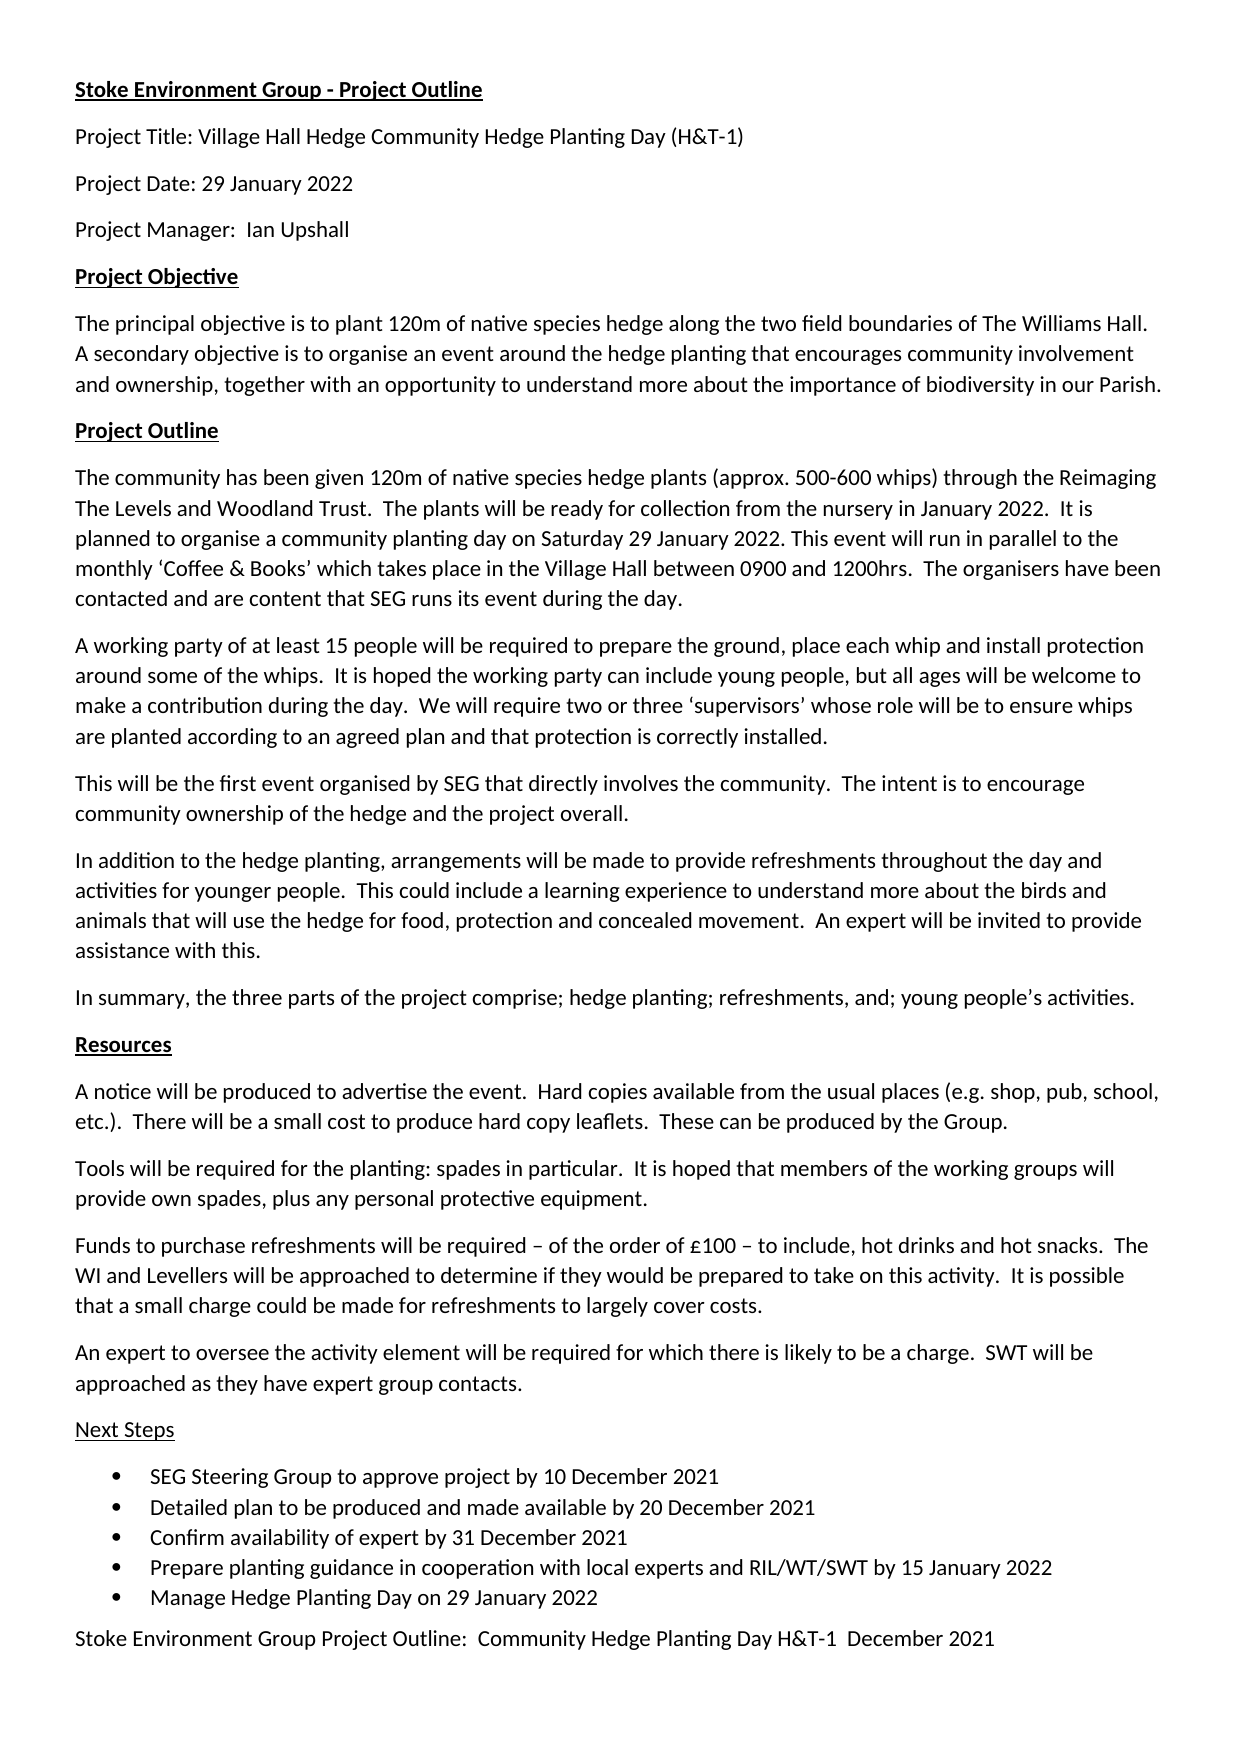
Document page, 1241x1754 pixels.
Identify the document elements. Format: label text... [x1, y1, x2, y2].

text Project Outline [75, 417, 1165, 445]
text Project Title: Village Hall Hedge Community Hedge Planting Day (H&T-1) [75, 122, 1165, 150]
text The community has been given 120m of native species hedge plants (approx. 500-600 whips) through the Reimaging The Levels and Woodland Trust. The plants will be ready for collection from the nursery in January 2022. It is planned to organise a community planting day on Saturday 29 January 2022. This event will run in parallel to the monthly ‘Coffee & Books’ which takes place in the Village Hall between 0900 and 1200hrs. The organisers have been contacted and are content that SEG runs its event during the day. [75, 463, 1165, 612]
text Tools will be required for the planting: spades in particular. It is hoped that members of the working groups will provide own spades, plus any personal protective equipment. [75, 1154, 1165, 1212]
text An expert to oversee the activity element will be required for which there is likely to be a charge. SWT will be approached as they have expert group contacts. [75, 1338, 1165, 1397]
text Stoke Environment Group - Project Outline [75, 75, 1165, 103]
text Project Manager: Ian Upshall [75, 216, 1165, 244]
list SEG Steering Group to approve project by 10 December 2021 [112, 1462, 1165, 1491]
text Project Date: 29 January 2022 [75, 169, 1165, 197]
list Manage Hedge Planting Day on 29 January 2022 [112, 1583, 1165, 1611]
text Resources [75, 1030, 1165, 1058]
text A notice will be produced to advertise the event. Hard copies available from the usual places (e.g. shop, pub, school, etc.). There will be a small cost to produce hard copy leaflets. These can be produced by the Group. [75, 1077, 1165, 1135]
text The principal objective is to plant 120m of native species hedge along the two field boundaries of The Williams Hall. A secondary objective is to organise an event around the hedge planting that encourages community involvement and ownership, together with an opportunity to understand more about the importance of biodiversity in our Parish. [75, 309, 1165, 398]
text Next Steps [75, 1416, 1165, 1444]
text Project Objective [75, 262, 1165, 291]
list Prepare planting guidance in cooperation with local experts and RIL/WT/SWT by 15 January 2022 [112, 1553, 1165, 1581]
text Funds to purchase refreshments will be required – of the order of £100 – to include, hot drinks and hot snacks. The WI and Levellers will be approached to determine if they would be prepared to take on this activity. It is possible that a small charge could be made for refreshments to largely cover costs. [75, 1231, 1165, 1320]
text In addition to the hedge planting, arrangements will be made to provide refreshments throughout the day and activities for younger people. This could include a learning experience to understand more about the birds and animals that will use the hedge for food, protection and concealed movement. An expert will be invited to provide assistance with this. [75, 846, 1165, 964]
list Detailed plan to be produced and made available by 20 December 2021 [112, 1493, 1165, 1521]
text In summary, the three parts of the project comprise; hedge planting; refreshments, and; young people’s activities. [75, 983, 1165, 1011]
text This will be the first event organised by SEG that directly involves the community. The intent is to encourage community ownership of the hedge and the project overall. [75, 769, 1165, 827]
list Confirm availability of expert by 31 December 2021 [112, 1523, 1165, 1551]
text A working party of at least 15 people will be required to prepare the ground, place each whip and install protection around some of the whips. It is hoped the working party can include young people, but all ages will be welcome to make a contribution during the day. We will require two or three ‘supervisors’ whose role will be to ensure whips are planted according to an agreed plan and that protection is correctly installed. [75, 631, 1165, 750]
